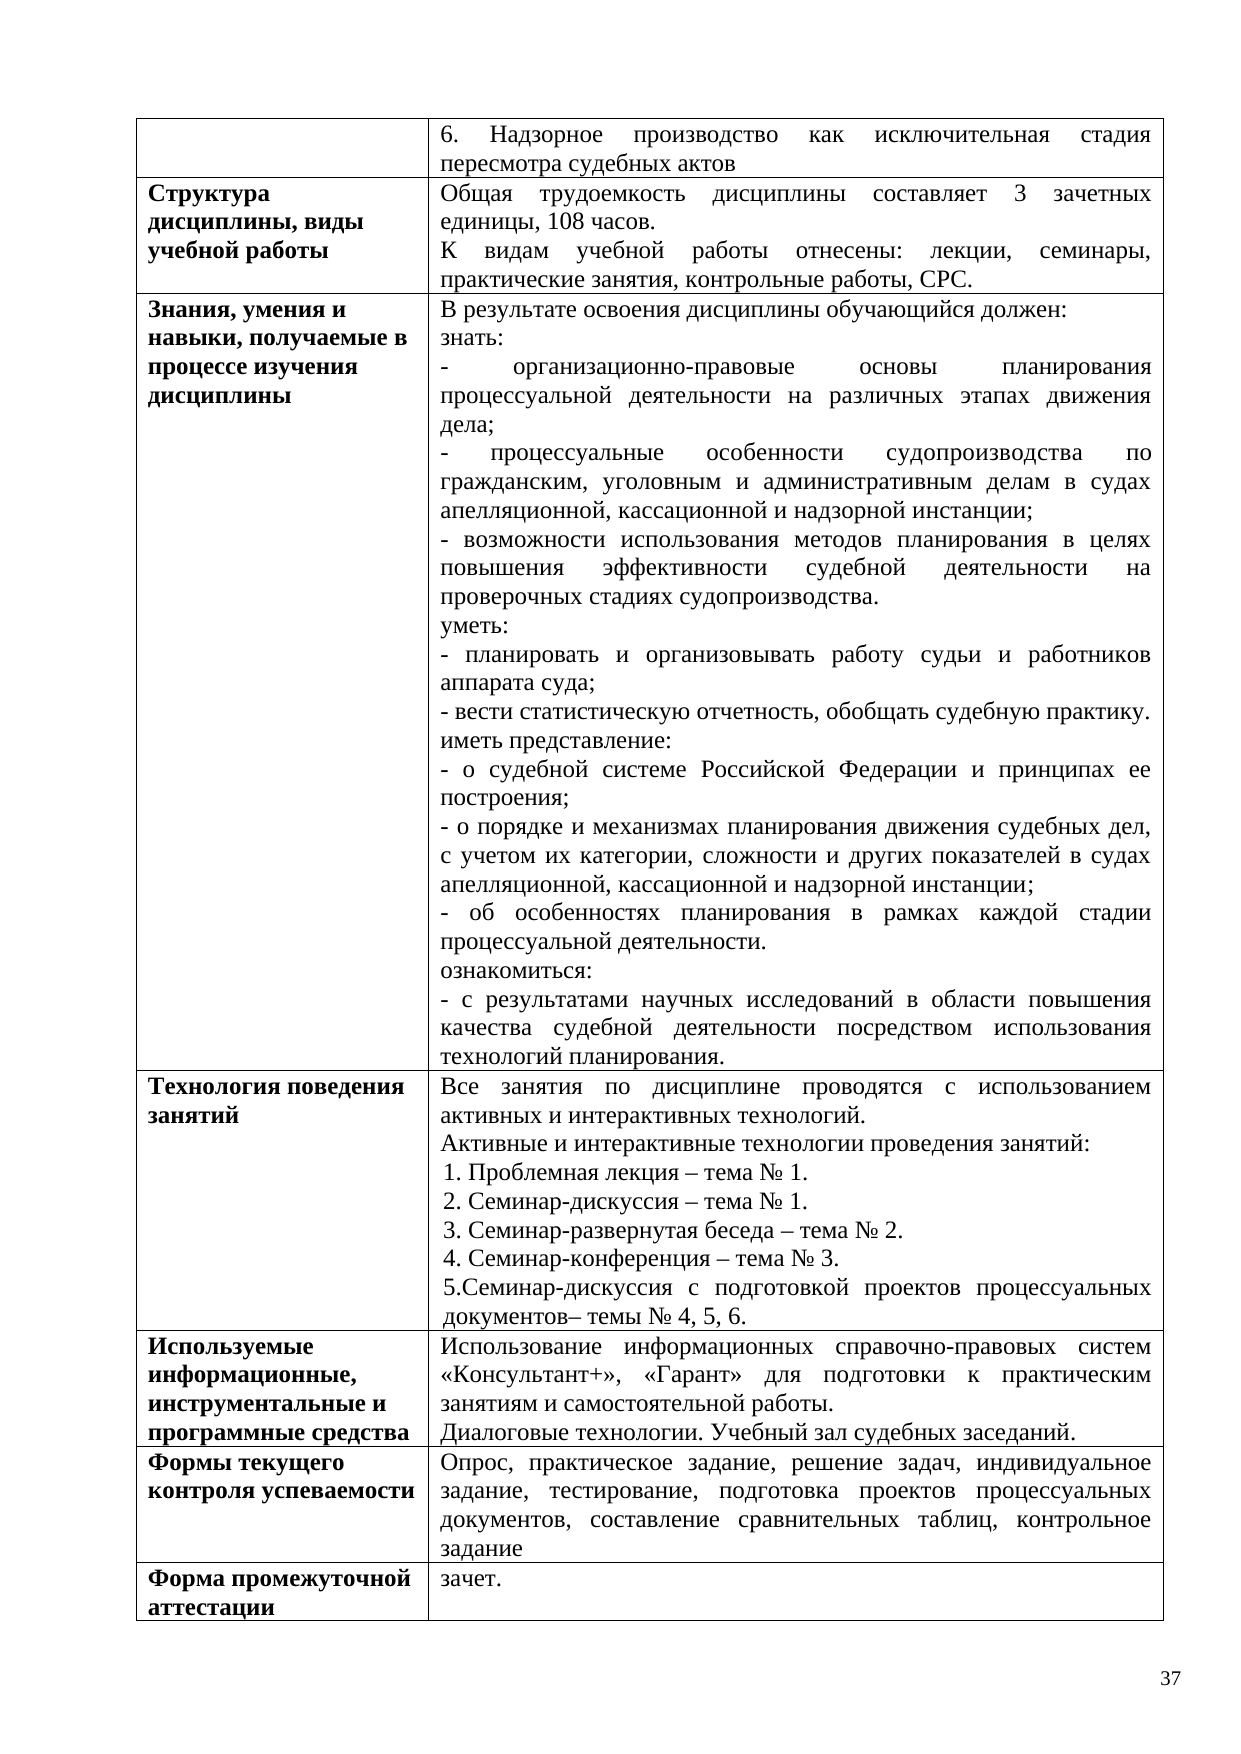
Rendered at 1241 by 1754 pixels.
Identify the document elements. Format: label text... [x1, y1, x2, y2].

table_cell Все занятия по дисциплине проводятся с использованием активных и интерактивных технологий. Активные и интерактивные технологии проведения занятий: 1. Проблемная лекция – тема № 1. 2. Семинар-дискуссия – тема № 1. 3. Семинар-развернутая беседа – тема № 2. 4. Семинар-конференция – тема № 3. 5.Семинар-дискуссия с подготовкой проектов процессуальных документов– темы № 4, 5, 6. [429, 1071, 1163, 1330]
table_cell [137, 119, 428, 177]
table_cell В результате освоения дисциплины обучающийся должен: знать: - организационно-правовые основы планирования процессуальной деятельности на различных этапах движения дела; - процессуальные особенности судопроизводства по гражданским, уголовным и административным делам в судах апелляционной, кассационной и надзорной инстанции; - возможности использования методов планирования в целях повышения эффективности судебной деятельности на проверочных стадиях судопроизводства. уметь: - планировать и организовывать работу судьи и работников аппарата суда; - вести статистическую отчетность, обобщать судебную практику. иметь представление: - о судебной системе Российской Федерации и принципах ее построения; - о порядке и механизмах планирования движения судебных дел, с учетом их категории, сложности и других показателей в судах апелляционной, кассационной и надзорной инстанции; - об особенностях планирования в рамках каждой стадии процессуальной деятельности. ознакомиться: - с результатами научных исследований в области повышения качества судебной деятельности посредством использования технологий планирования. [429, 294, 1163, 1070]
table_cell Формы текущего контроля успеваемости [137, 1447, 428, 1562]
table_cell Технология поведения занятий [137, 1071, 428, 1330]
table_cell Используемые информационные, инструментальные и программные средства [137, 1331, 428, 1446]
table_cell Структура дисциплины, виды учебной работы [137, 178, 428, 293]
table_cell Использование информационных справочно-правовых систем «Консультант+», «Гарант» для подготовки к практическим занятиям и самостоятельной работы. Диалоговые технологии. Учебный зал судебных заседаний. [429, 1331, 1163, 1446]
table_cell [429, 119, 1163, 177]
table_cell Общая трудоемкость дисциплины составляет 3 зачетных единицы, 108 часов. К видам учебной работы отнесены: лекции, семинары, практические занятия, контрольные работы, СРС. [429, 178, 1163, 293]
table_cell Форма промежуточной аттестации [137, 1563, 428, 1620]
table_cell Знания, умения и навыки, получаемые в процессе изучения дисциплины [137, 294, 428, 1070]
table_cell зачет. [429, 1563, 1163, 1620]
table_cell Опрос, практическое задание, решение задач, индивидуальное задание, тестирование, подготовка проектов процессуальных документов, составление сравнительных таблиц, контрольное задание [429, 1447, 1163, 1562]
